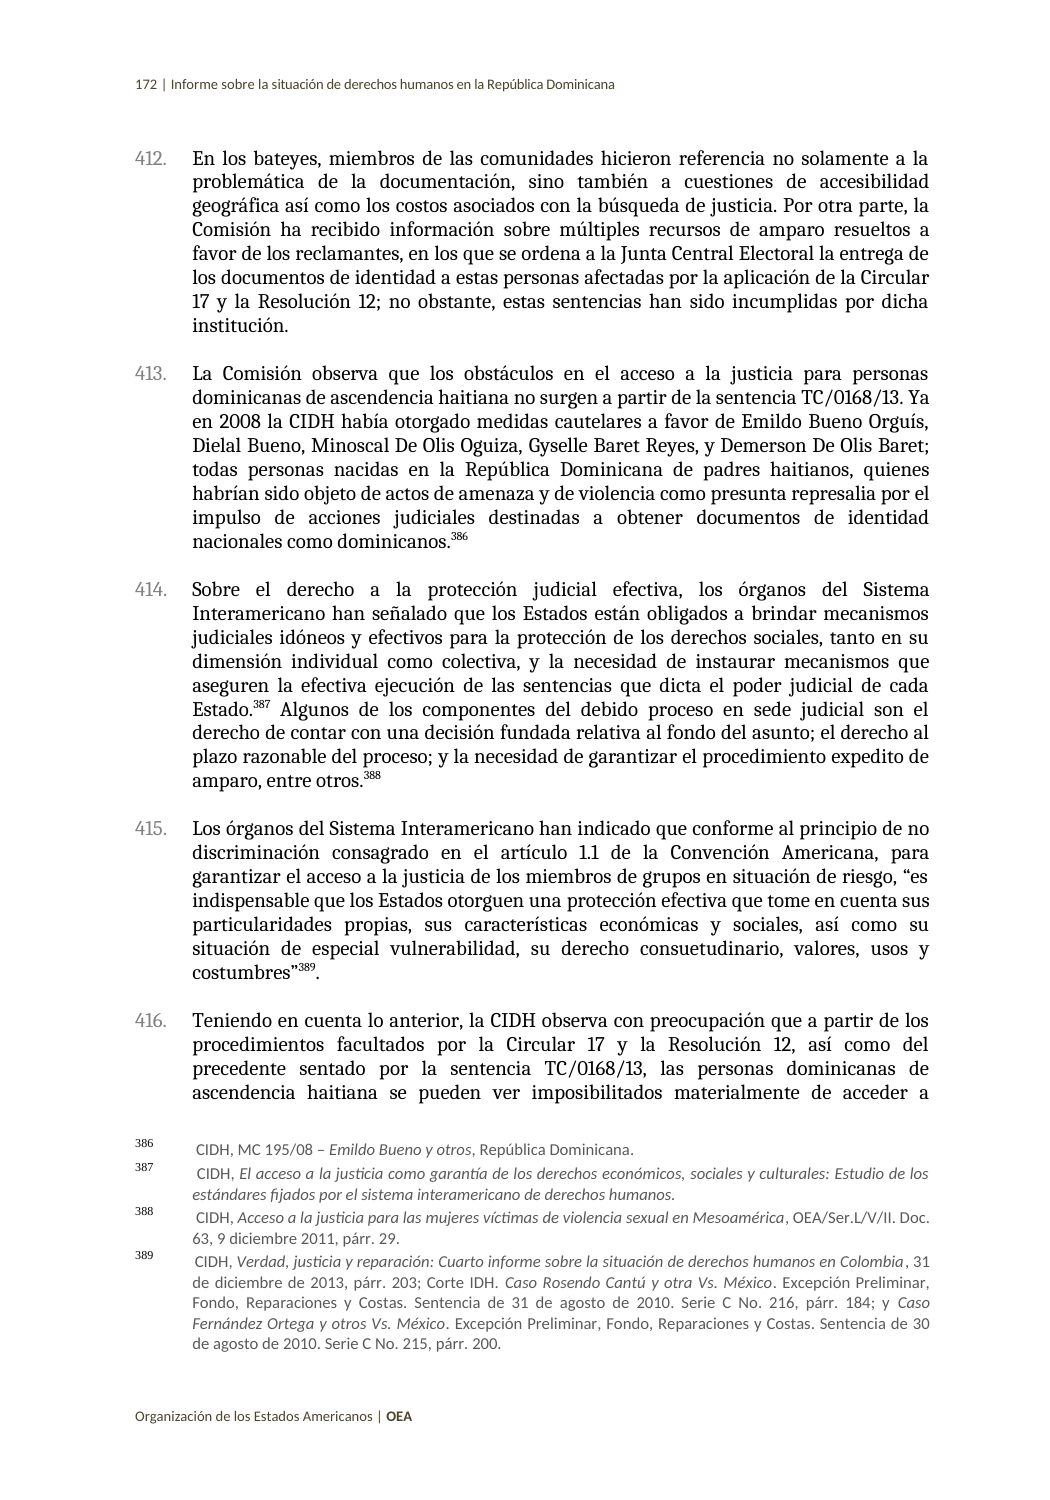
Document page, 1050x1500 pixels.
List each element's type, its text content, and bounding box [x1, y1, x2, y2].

list En los bateyes, miembros de las comunidades hicieron referencia no solamente a la problemática de la documentación, sino también a cuestiones de accesibilidad geográfica así como los costos asociados con la búsqueda de justicia. Por otra parte, la Comisión ha recibido información sobre múltiples recursos de amparo resueltos a favor de los reclamantes, en los que se ordena a la Junta Central Electoral la entrega de los documentos de identidad a estas personas afectadas por la aplicación de la Circular 17 y la Resolución 12; no obstante, estas sentencias han sido incumplidas por dicha institución. [135, 146, 930, 338]
list Los órganos del Sistema Interamericano han indicado que conforme al principio de no discriminación consagrado en el artículo 1.1 de la Convención Americana, para garantizar el acceso a la justicia de los miembros de grupos en situación de riesgo, “es indispensable que los Estados otorguen una protección efectiva que tome en cuenta sus particularidades propias, sus características económicas y sociales, así como su situación de especial vulnerabilidad, su derecho consuetudinario, valores, usos y costumbres”. [135, 817, 930, 985]
list Sobre el derecho a la protección judicial efectiva, los órganos del Sistema Interamericano han señalado que los Estados están obligados a brindar mecanismos judiciales idóneos y efectivos para la protección de los derechos sociales, tanto en su dimensión individual como colectiva, y la necesidad de instaurar mecanismos que aseguren la efectiva ejecución de las sentencias que dicta el poder judicial de cada Estado. Algunos de los componentes del debido proceso en sede judicial son el derecho de contar con una decisión fundada relativa al fondo del asunto; el derecho al plazo razonable del proceso; y la necesidad de garantizar el procedimiento expedito de amparo, entre otros. [135, 577, 930, 793]
list La Comisión observa que los obstáculos en el acceso a la justicia para personas dominicanas de ascendencia haitiana no surgen a partir de la sentencia TC/0168/13. Ya en 2008 la CIDH había otorgado medidas cautelares a favor de Emildo Bueno Orguís, Dielal Bueno, Minoscal De Olis Oguiza, Gyselle Baret Reyes, y Demerson De Olis Baret; todas personas nacidas en la República Dominicana de padres haitianos, quienes habrían sido objeto de actos de amenaza y de violencia como presunta represalia por el impulso de acciones judiciales destinadas a obtener documentos de identidad nacionales como dominicanos. [135, 362, 930, 553]
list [135, 1009, 930, 1104]
